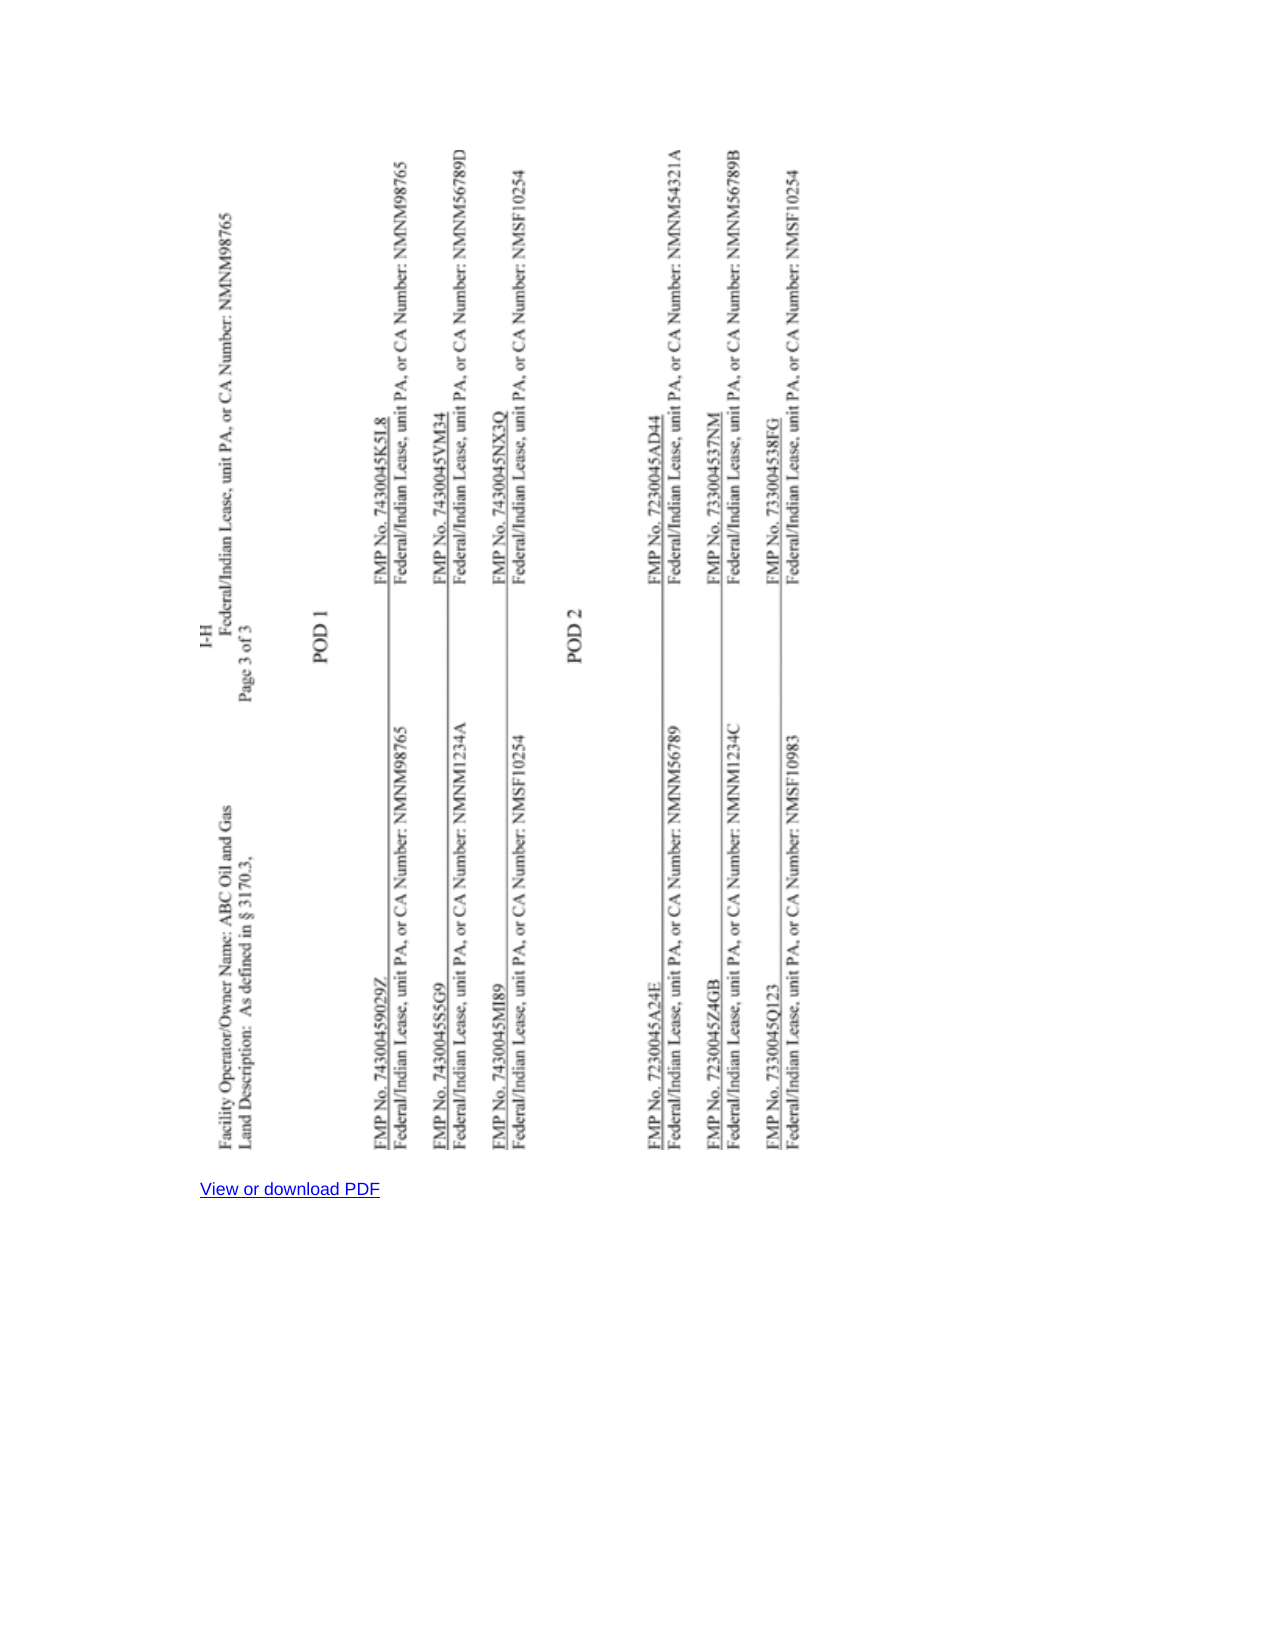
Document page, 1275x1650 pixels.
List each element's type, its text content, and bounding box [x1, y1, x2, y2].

picture [200, 150, 800, 1150]
text View or download PDF [150, 1179, 1125, 1199]
